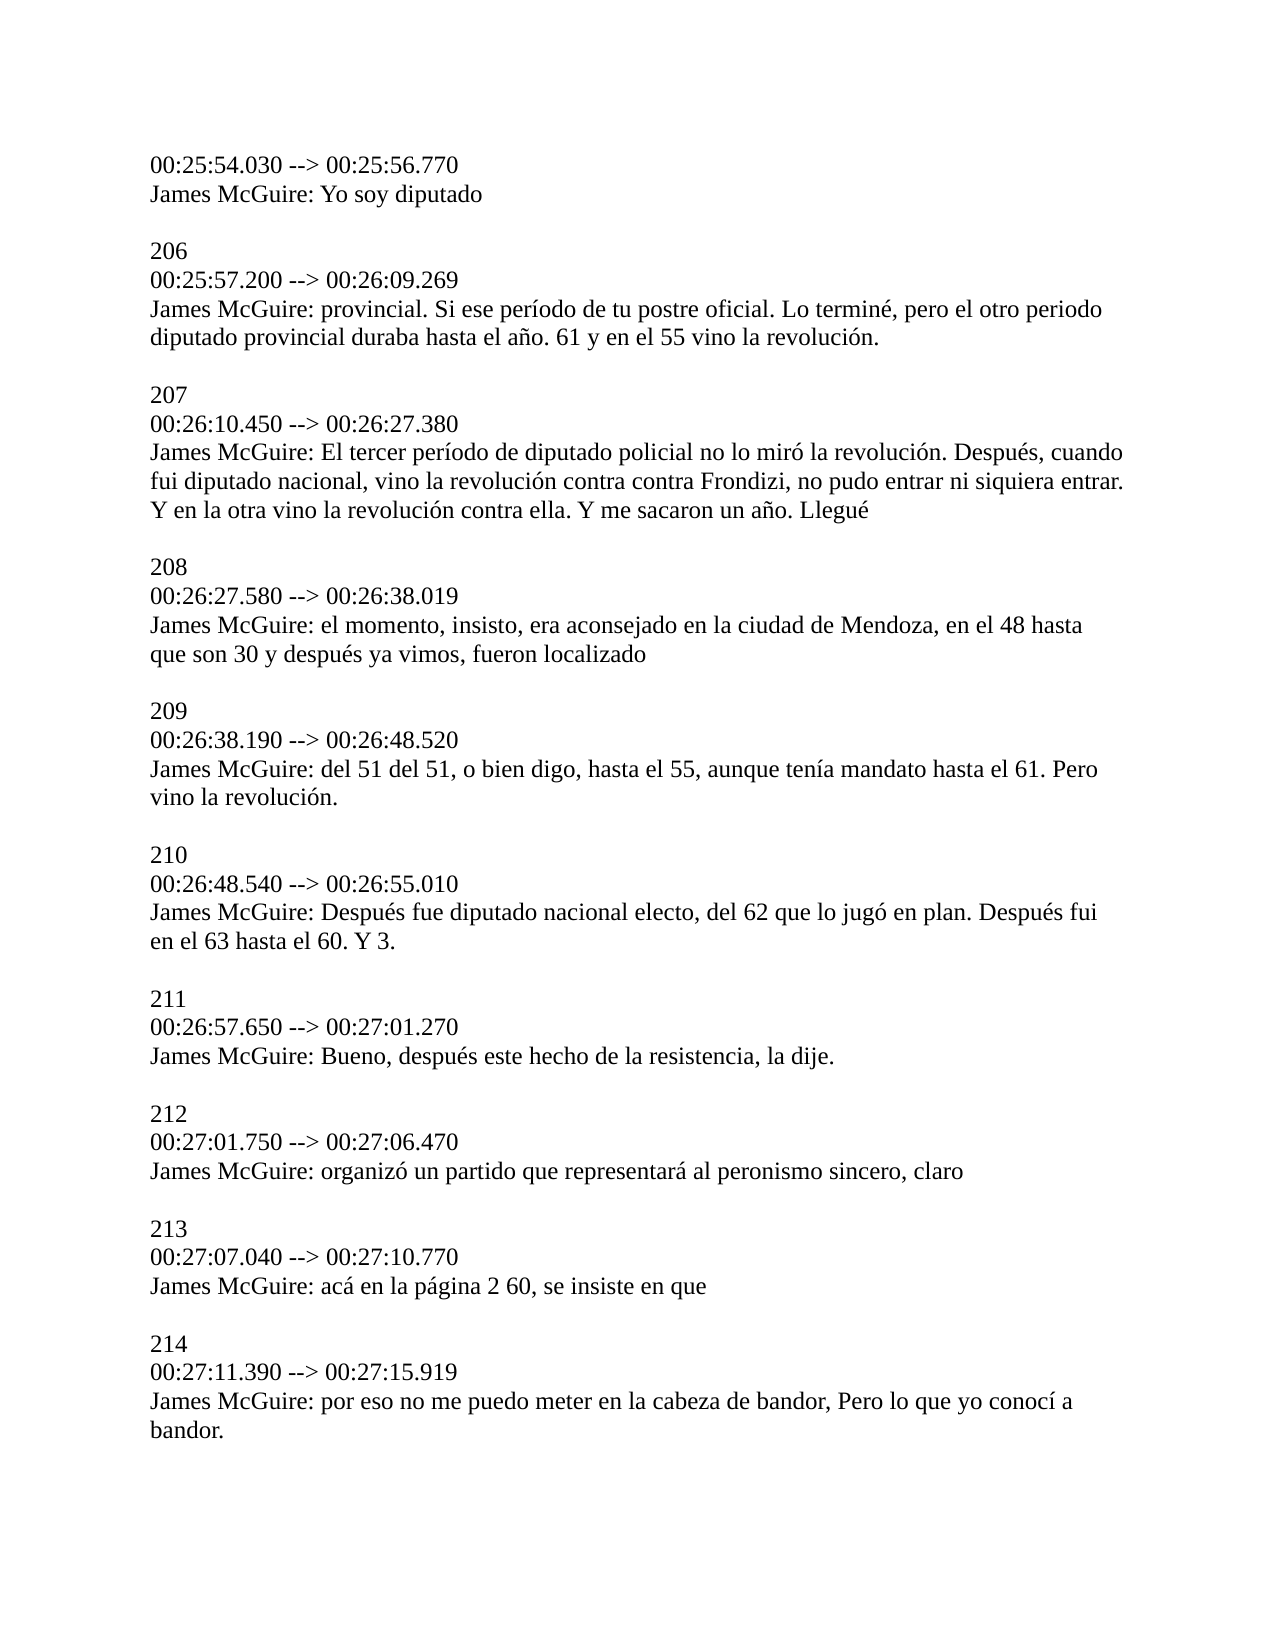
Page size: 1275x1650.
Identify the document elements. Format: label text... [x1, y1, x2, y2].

text 00:26:10.450 --> 00:26:27.380 [150, 409, 1125, 437]
text 00:25:57.200 --> 00:26:09.269 [150, 265, 1125, 294]
text James McGuire: Yo soy diputado [150, 179, 1125, 207]
text 00:26:48.540 --> 00:26:55.010 [150, 869, 1125, 897]
text 206 [150, 236, 1125, 265]
text James McGuire: Después fue diputado nacional electo, del 62 que lo jugó en plan. Después fui en el 63 hasta el 60. Y 3. [150, 897, 1125, 955]
text 214 [150, 1329, 1125, 1357]
text 207 [150, 380, 1125, 409]
text 209 [150, 696, 1125, 725]
text 00:26:57.650 --> 00:27:01.270 [150, 1012, 1125, 1041]
text James McGuire: Bueno, después este hecho de la resistencia, la dije. [150, 1041, 1125, 1070]
text James McGuire: acá en la página 2 60, se insiste en que [150, 1271, 1125, 1300]
text 211 [150, 984, 1125, 1012]
text James McGuire: El tercer período de diputado policial no lo miró la revolución. Después, cuando fui diputado nacional, vino la revolución contra contra Frondizi, no pudo entrar ni siquiera entrar. Y en la otra vino la revolución contra ella. Y me sacaron un año. Llegué [150, 437, 1125, 524]
text 00:26:38.190 --> 00:26:48.520 [150, 725, 1125, 754]
text James McGuire: del 51 del 51, o bien digo, hasta el 55, aunque tenía mandato hasta el 61. Pero vino la revolución. [150, 754, 1125, 811]
text 210 [150, 840, 1125, 869]
text James McGuire: por eso no me puedo meter en la cabeza de bandor, Pero lo que yo conocí a bandor. [150, 1386, 1125, 1444]
text James McGuire: el momento, insisto, era aconsejado en la ciudad de Mendoza, en el 48 hasta que son 30 y después ya vimos, fueron localizado [150, 610, 1125, 667]
text 00:27:11.390 --> 00:27:15.919 [150, 1357, 1125, 1386]
text 208 [150, 552, 1125, 581]
text James McGuire: provincial. Si ese período de tu postre oficial. Lo terminé, pero el otro periodo diputado provincial duraba hasta el año. 61 y en el 55 vino la revolución. [150, 294, 1125, 351]
text 213 [150, 1214, 1125, 1242]
text 00:27:07.040 --> 00:27:10.770 [150, 1242, 1125, 1271]
text 00:25:54.030 --> 00:25:56.770 [150, 150, 1125, 179]
text 00:27:01.750 --> 00:27:06.470 [150, 1127, 1125, 1156]
text 212 [150, 1099, 1125, 1127]
text 00:26:27.580 --> 00:26:38.019 [150, 581, 1125, 610]
text James McGuire: organizó un partido que representará al peronismo sincero, claro [150, 1156, 1125, 1185]
